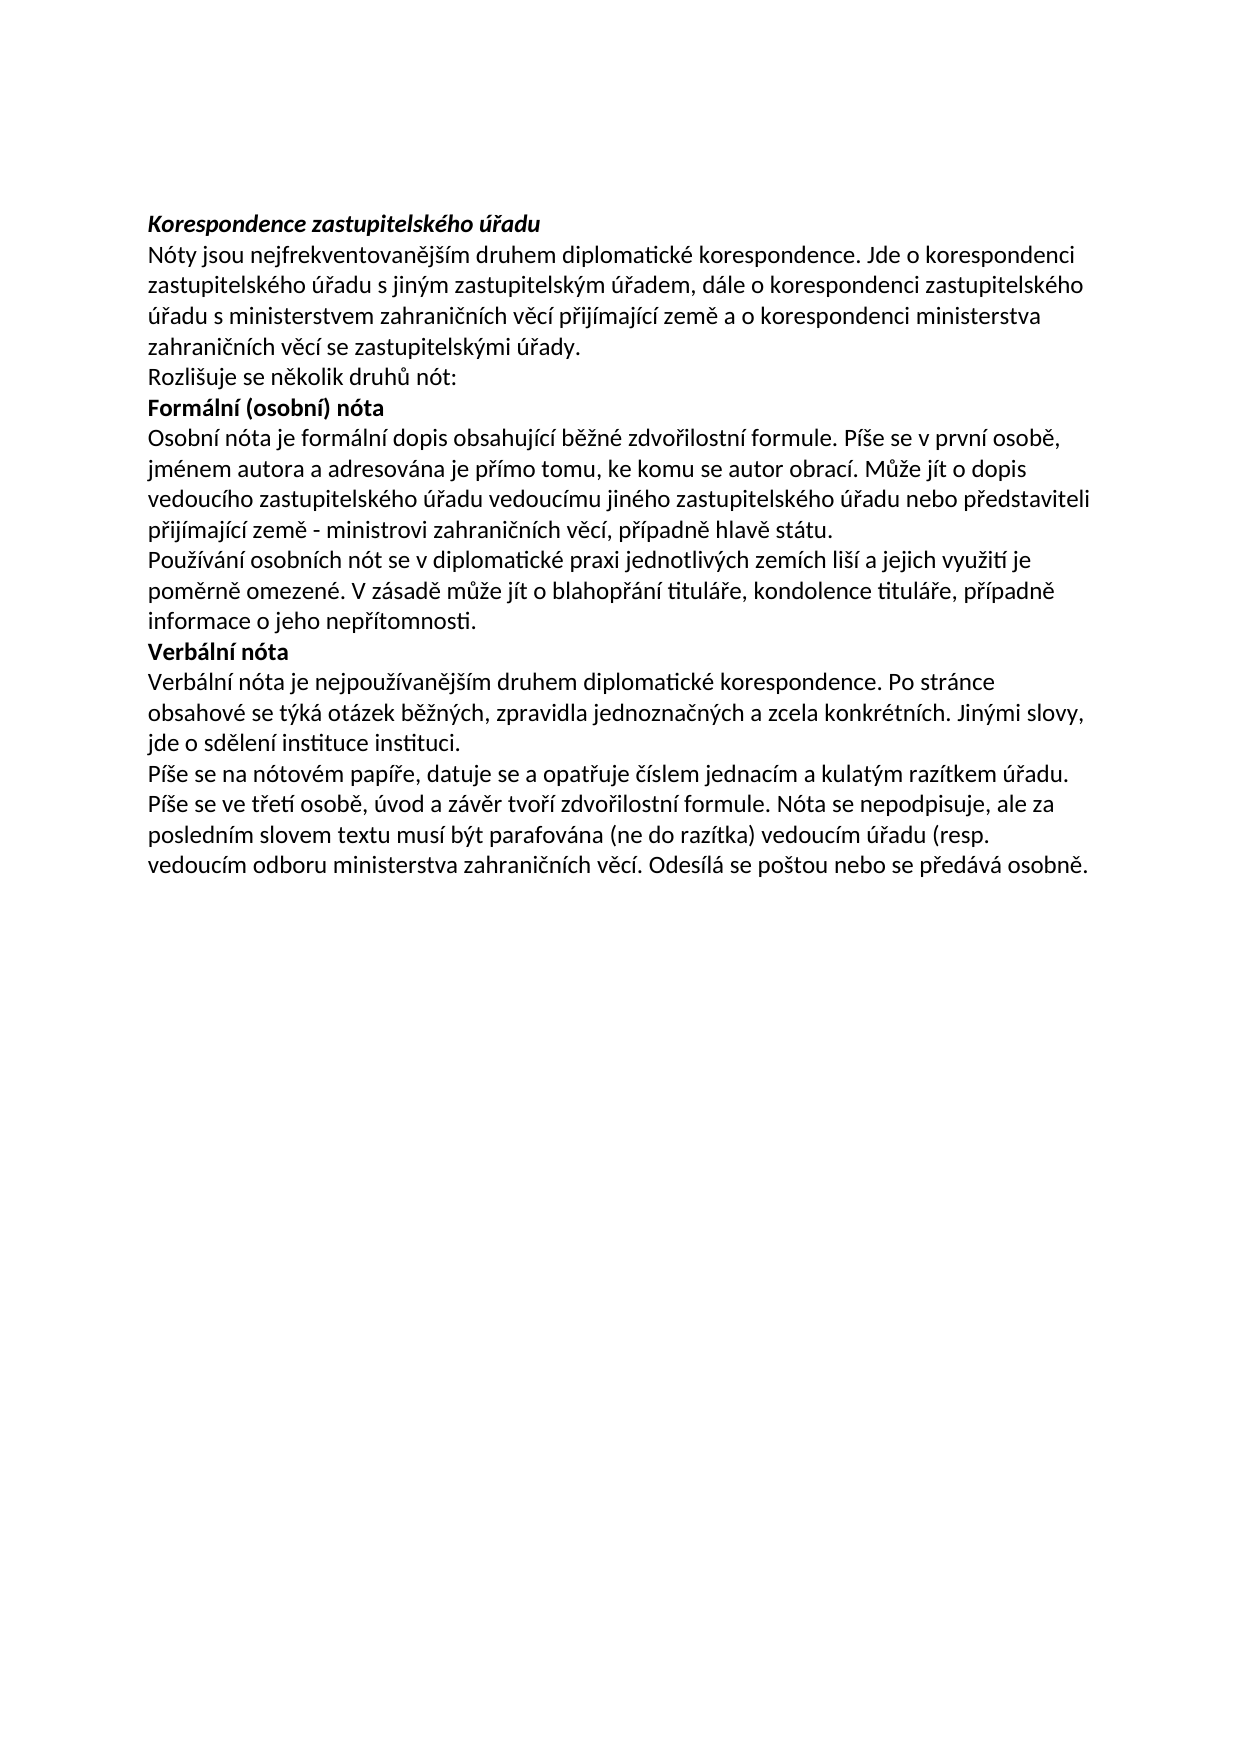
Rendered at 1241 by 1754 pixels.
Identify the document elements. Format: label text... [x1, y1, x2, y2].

text Verbální nóta [148, 636, 1093, 666]
text Používání osobních nót se v diplomatické praxi jednotlivých zemích liší a jejich využití je poměrně omezené. V zásadě může jít o blahopřání tituláře, kondolence tituláře, případně informace o jeho nepřítomnosti. [148, 544, 1093, 636]
text Verbální nóta je nejpoužívanějším druhem diplomatické korespondence. Po stránce obsahové se týká otázek běžných, zpravidla jednoznačných a zcela konkrétních. Jinými slovy, jde o sdělení instituce instituci. [148, 666, 1093, 758]
text Osobní nóta je formální dopis obsahující běžné zdvořilostní formule. Píše se v první osobě, jménem autora a adresována je přímo tomu, ke komu se autor obrací. Může jít o dopis vedoucího zastupitelského úřadu vedoucímu jiného zastupitelského úřadu nebo představiteli přijímající země - ministrovi zahraničních věcí, případně hlavě státu. [148, 422, 1093, 544]
text Korespondence zastupitelského úřadu [148, 209, 1093, 239]
text Nóty jsou nejfrekventovanějším druhem diplomatické korespondence. Jde o korespondenci zastupitelského úřadu s jiným zastupitelským úřadem, dále o korespondenci zastupitelského úřadu s ministerstvem zahraničních věcí přijímající země a o korespondenci ministerstva zahraničních věcí se zastupitelskými úřady. [148, 239, 1093, 361]
text Formální (osobní) nóta [148, 392, 1093, 422]
text Píše se na nótovém papíře, datuje se a opatřuje číslem jednacím a kulatým razítkem úřadu. Píše se ve třetí osobě, úvod a závěr tvoří zdvořilostní formule. Nóta se nepodpisuje, ale za posledním slovem textu musí být parafována (ne do razítka) vedoucím úřadu (resp. vedoucím odboru ministerstva zahraničních věcí. Odesílá se poštou nebo se předává osobně. [148, 758, 1093, 880]
text Rozlišuje se několik druhů nót: [148, 361, 1093, 392]
